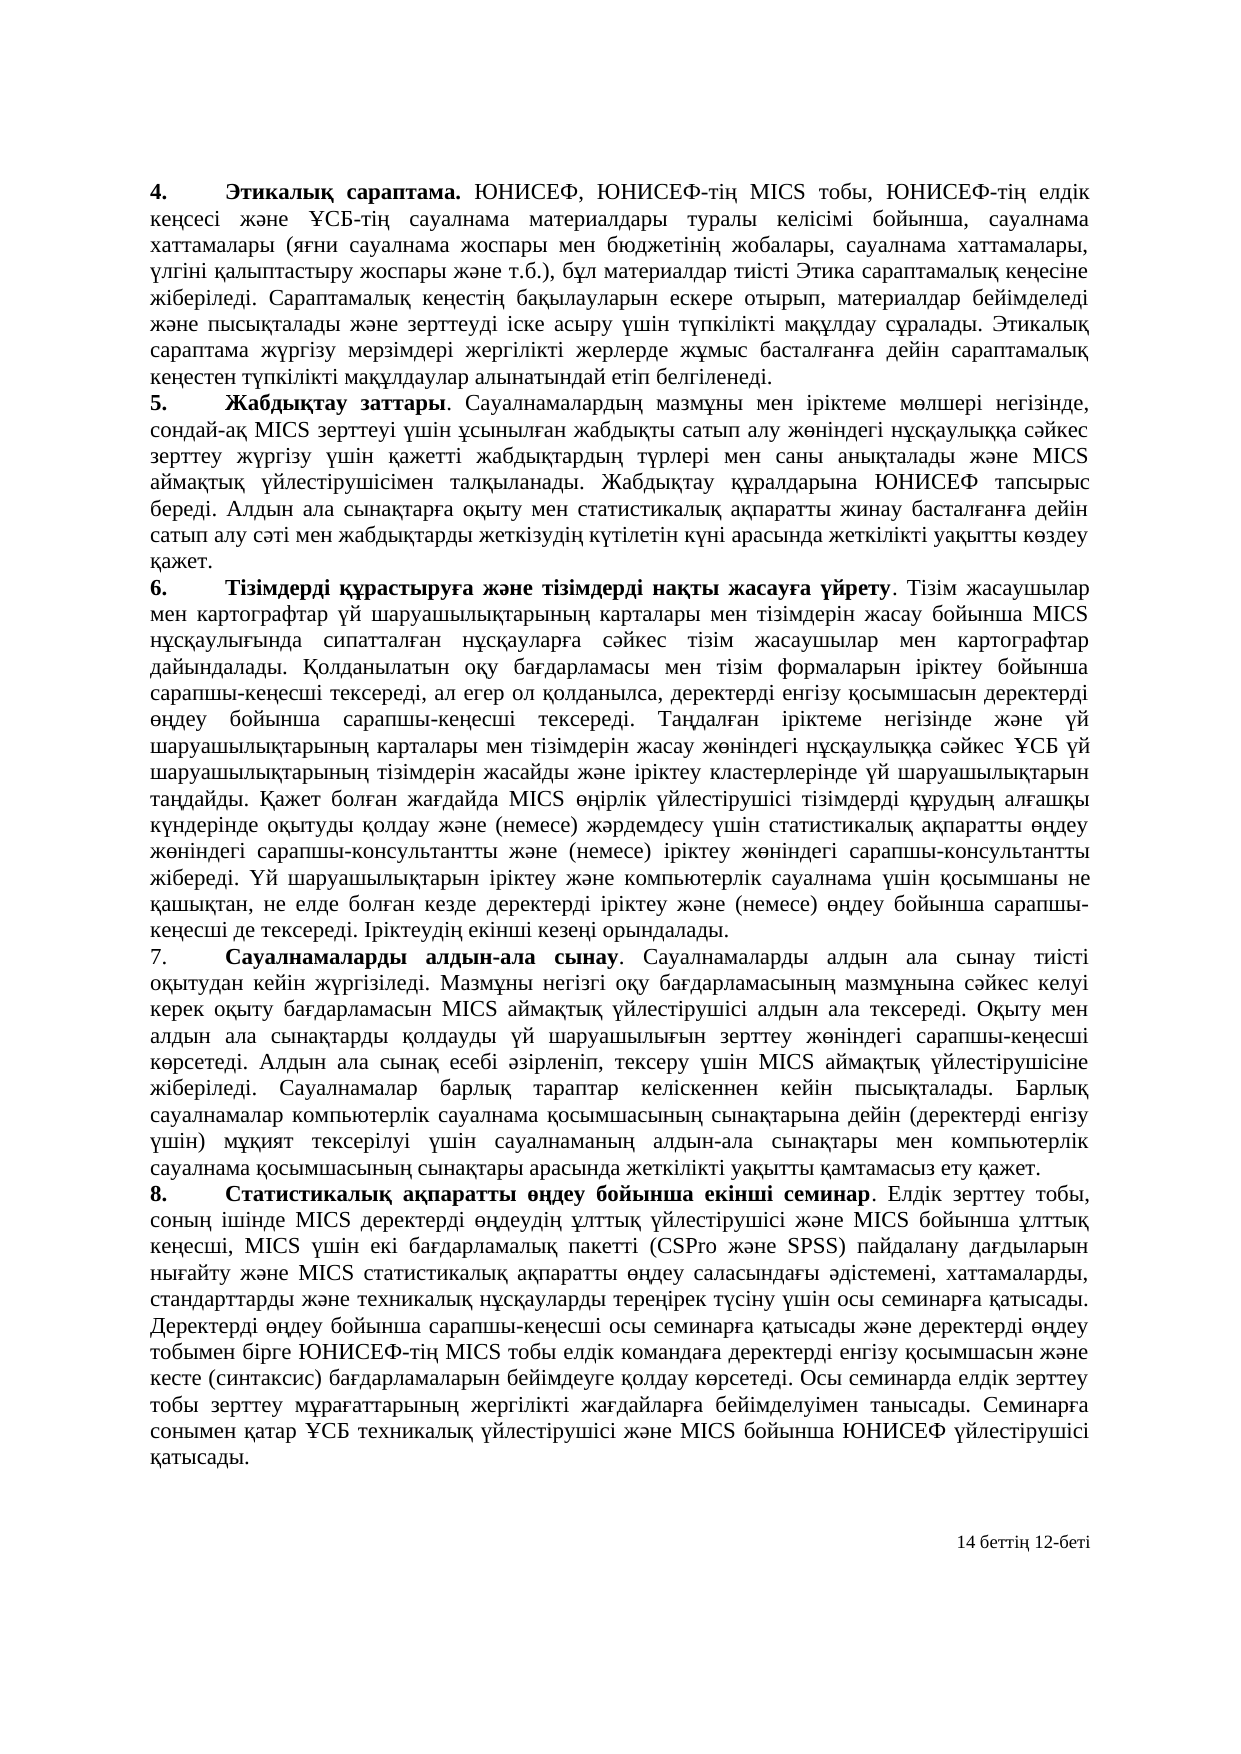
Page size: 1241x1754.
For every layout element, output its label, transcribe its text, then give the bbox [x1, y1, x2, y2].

text 6. Тізімдерді құрастыруға және тізімдерді нақты жасауға үйрету. Тізім жасаушылар мен картографтар үй шаруашылықтарының карталары мен тізімдерін жасау бойынша MICS нұсқаулығында сипатталған нұсқауларға сәйкес тізім жасаушылар мен картографтар дайындалады. Қолданылатын оқу бағдарламасы мен тізім формаларын іріктеу бойынша сарапшы-кеңесші тексереді, ал егер ол қолданылса, деректерді енгізу қосымшасын деректерді өңдеу бойынша сарапшы-кеңесші тексереді. Таңдалған іріктеме негізінде және үй шаруашылықтарының карталары мен тізімдерін жасау жөніндегі нұсқаулыққа сәйкес ҰСБ үй шаруашылықтарының тізімдерін жасайды және іріктеу кластерлерінде үй шаруашылықтарын таңдайды. Қажет болған жағдайда MICS өңірлік үйлестірушісі тізімдерді құрудың алғашқы күндерінде оқытуды қолдау және (немесе) жәрдемдесу үшін статистикалық ақпаратты өңдеу жөніндегі сарапшы-консультантты және (немесе) іріктеу жөніндегі сарапшы-консультантты жібереді. Үй шаруашылықтарын іріктеу және компьютерлік сауалнама үшін қосымшаны не қашықтан, не елде болған кезде деректерді іріктеу және (немесе) өңдеу бойынша сарапшы-кеңесші де тексереді. Іріктеудің екінші кезеңі орындалады. [150, 574, 1090, 943]
text 5. Жабдықтау заттары. Сауалнамалардың мазмұны мен іріктеме мөлшері негізінде, сондай-ақ MICS зерттеуі үшін ұсынылған жабдықты сатып алу жөніндегі нұсқаулыққа сәйкес зерттеу жүргізу үшін қажетті жабдықтардың түрлері мен саны анықталады және MICS аймақтық үйлестірушісімен талқыланады. Жабдықтау құралдарына ЮНИСЕФ тапсырыс береді. Алдын ала сынақтарға оқыту мен статистикалық ақпаратты жинау басталғанға дейін сатып алу сәті мен жабдықтарды жеткізудің күтілетін күні арасында жеткілікті уақытты көздеу қажет. [150, 389, 1090, 574]
text 8. Статистикалық ақпаратты өңдеу бойынша екінші семинар. Елдік зерттеу тобы, соның ішінде MICS деректерді өңдеудің ұлттық үйлестірушісі және MICS бойынша ұлттық кеңесші, MICS үшін екі бағдарламалық пакетті (CSPro және SPSS) пайдалану дағдыларын нығайту және MICS статистикалық ақпаратты өңдеу саласындағы әдістемені, хаттамаларды, стандарттарды және техникалық нұсқауларды тереңірек түсіну үшін осы семинарға қатысады. Деректерді өңдеу бойынша сарапшы-кеңесші осы семинарға қатысады және деректерді өңдеу тобымен бірге ЮНИСЕФ-тің MICS тобы елдік командаға деректерді енгізу қосымшасын және кесте (синтаксис) бағдарламаларын бейімдеуге қолдау көрсетеді. Осы семинарда елдік зерттеу тобы зерттеу мұрағаттарының жергілікті жағдайларға бейімделуімен танысады. Семинарға сонымен қатар ҰСБ техникалық үйлестірушісі және MICS бойынша ЮНИСЕФ үйлестірушісі қатысады. [150, 1180, 1090, 1470]
text 7. Сауалнамаларды алдын-ала сынау. Сауалнамаларды алдын ала сынау тиісті оқытудан кейін жүргізіледі. Мазмұны негізгі оқу бағдарламасының мазмұнына сәйкес келуі керек оқыту бағдарламасын MICS аймақтық үйлестірушісі алдын ала тексереді. Оқыту мен алдын ала сынақтарды қолдауды үй шаруашылығын зерттеу жөніндегі сарапшы-кеңесші көрсетеді. Алдын ала сынақ есебі әзірленіп, тексеру үшін MICS аймақтық үйлестірушісіне жіберіледі. Сауалнамалар барлық тараптар келіскеннен кейін пысықталады. Барлық сауалнамалар компьютерлік сауалнама қосымшасының сынақтарына дейін (деректерді енгізу үшін) мұқият тексерілуі үшін сауалнаманың алдын-ала сынақтары мен компьютерлік сауалнама қосымшасының сынақтары арасында жеткілікті уақытты қамтамасыз ету қажет. [150, 943, 1090, 1180]
text 4. Этикалық сараптама. ЮНИСЕФ, ЮНИСЕФ-тің MICS тобы, ЮНИСЕФ-тің елдік кеңсесі және ҰСБ-тің сауалнама материалдары туралы келісімі бойынша, сауалнама хаттамалары (яғни сауалнама жоспары мен бюджетінің жобалары, сауалнама хаттамалары, үлгіні қалыптастыру жоспары және т.б.), бұл материалдар тиісті Этика сараптамалық кеңесіне жіберіледі. Сараптамалық кеңестің бақылауларын ескере отырып, материалдар бейімделеді және пысықталады және зерттеуді іске асыру үшін түпкілікті мақұлдау сұралады. Этикалық сараптама жүргізу мерзімдері жергілікті жерлерде жұмыс басталғанға дейін сараптамалық кеңестен түпкілікті мақұлдаулар алынатындай етіп белгіленеді. [150, 178, 1090, 389]
